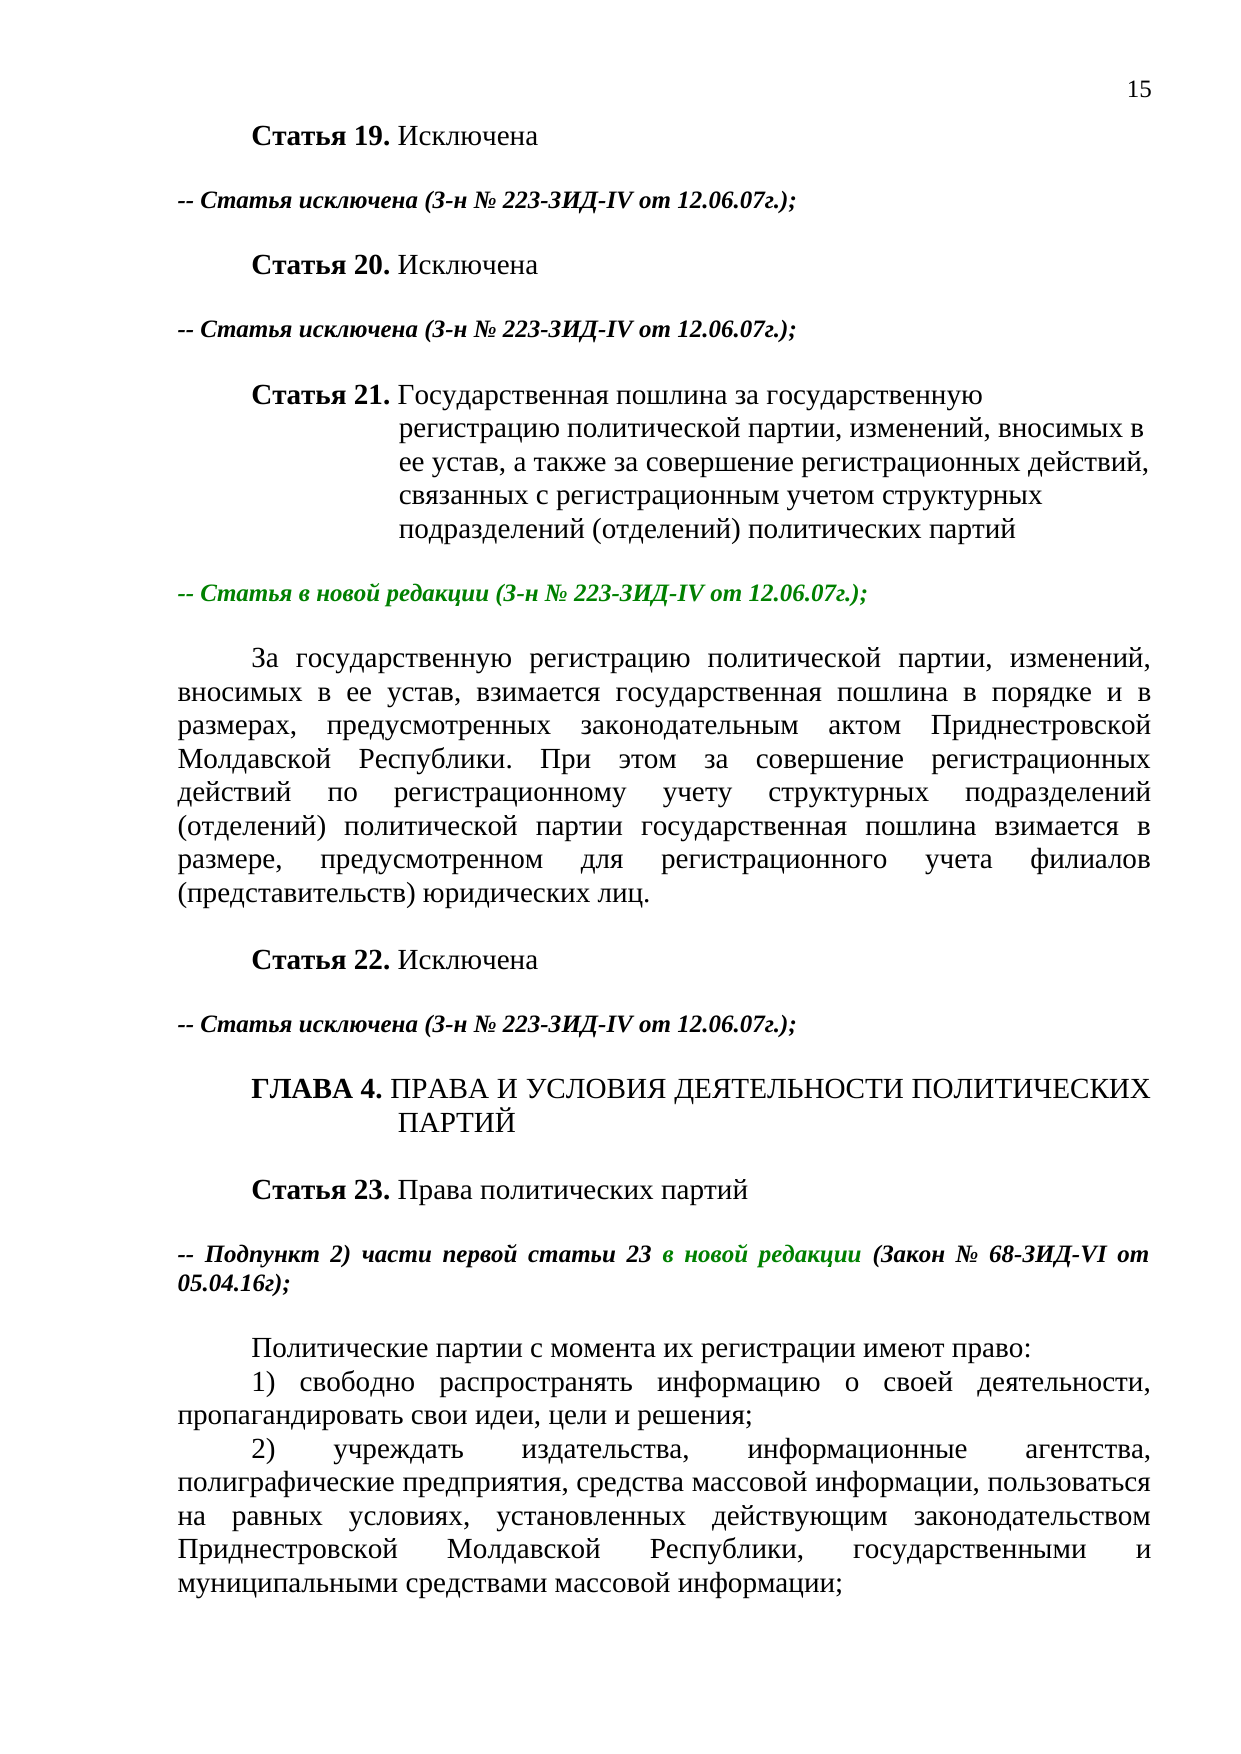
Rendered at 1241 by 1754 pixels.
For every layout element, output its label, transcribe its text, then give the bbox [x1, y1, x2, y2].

text -- Статья исключена (З-н № 223-ЗИД-IV от 12.06.07г.); [177, 185, 1152, 214]
text -- Статья в новой редакции (З-н № 223-ЗИД-IV от 12.06.07г.); [177, 578, 1152, 607]
text -- Подпункт 2) части первой статьи 23 в новой редакции (Закон № 68-ЗИД-VI от 05.04.16г); [177, 1239, 1152, 1297]
text связанных с регистрационным учетом структурных [325, 477, 1152, 511]
text 2) учреждать издательства, информационные агентства, полиграфические предприятия, средства массовой информации, пользоваться на равных условиях, установленных действующим законодательством Приднестровской Молдавской Республики, государственными и муниципальными средствами массовой информации; [177, 1431, 1152, 1599]
text Статья 19. Исключена [177, 118, 1152, 152]
text подразделений (отделений) политических партий [325, 511, 1152, 544]
text регистрацию политической партии, изменений, вносимых в [325, 410, 1152, 444]
text За государственную регистрацию политической партии, изменений, вносимых в ее устав, взимается государственная пошлина в порядке и в размерах, предусмотренных законодательным актом Приднестровской Молдавской Республики. При этом за совершение регистрационных действий по регистрационному учету структурных подразделений (отделений) политической партии государственная пошлина взимается в размере, предусмотренном для регистрационного учета филиалов (представительств) юридических лиц. [177, 640, 1152, 909]
text ГЛАВА 4. ПРАВА И УСЛОВИЯ ДЕЯТЕЛЬНОСТИ ПОЛИТИЧЕСКИХ ПАРТИЙ [177, 1072, 1152, 1139]
text Статья 22. Исключена [177, 942, 1152, 976]
text 1) свободно распространять информацию о своей деятельности, пропагандировать свои идеи, цели и решения; [177, 1364, 1152, 1431]
text Статья 23. Права политических партий [177, 1172, 1152, 1206]
text Политические партии с момента их регистрации имеют право: [177, 1330, 1152, 1364]
text Статья 20. Исключена [177, 247, 1152, 281]
text -- Статья исключена (З-н № 223-ЗИД-IV от 12.06.07г.); [177, 1009, 1152, 1038]
text ее устав, а также за совершение регистрационных действий, [325, 444, 1152, 477]
text -- Статья исключена (З-н № 223-ЗИД-IV от 12.06.07г.); [177, 314, 1152, 343]
text Статья 21. Государственная пошлина за государственную [177, 377, 1152, 410]
